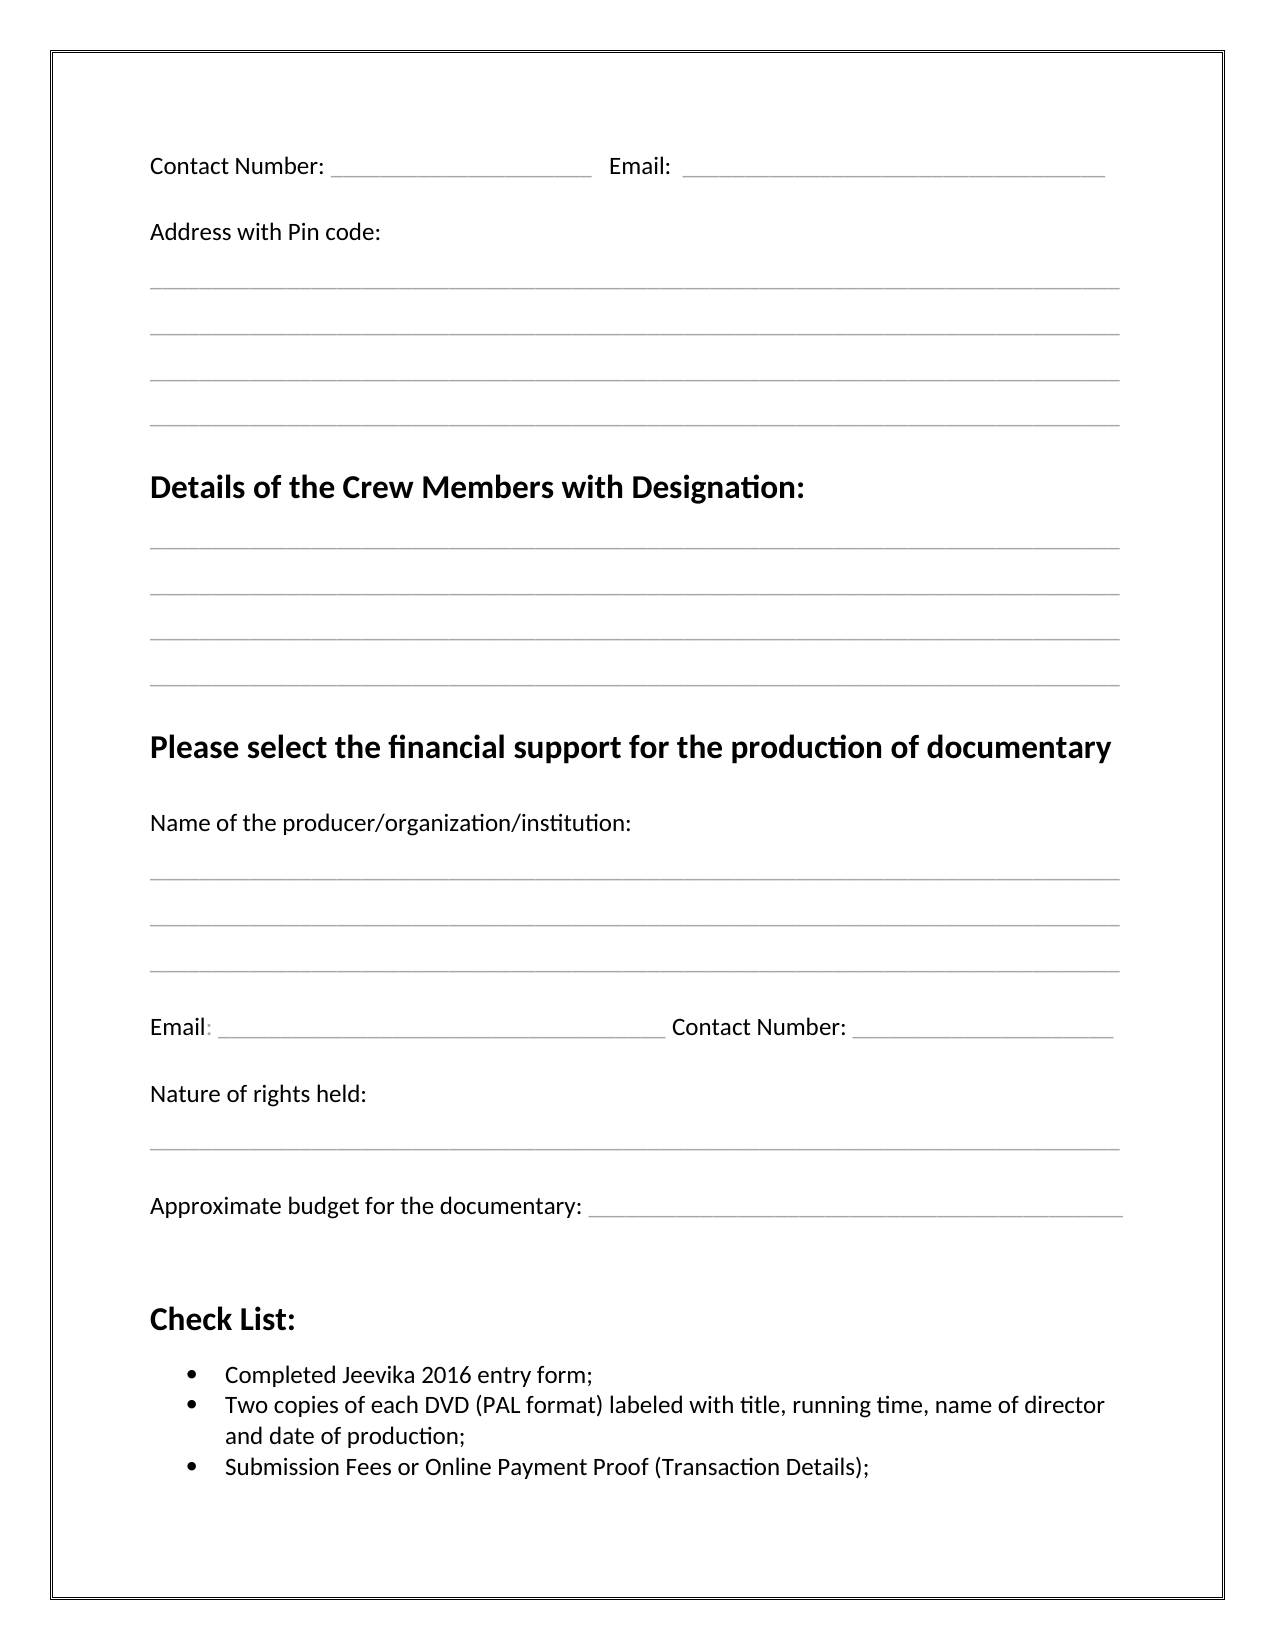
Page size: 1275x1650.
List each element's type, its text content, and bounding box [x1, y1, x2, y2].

list Two copies of each DVD (PAL format) labeled with title, running time, name of director and date of production; [187, 1389, 1125, 1451]
text Name of the producer/organization/institution: __________________________________________________________________________________________________________________________________________________________________________________________________________________________________________ [150, 808, 1125, 975]
text Nature of rights held: ______________________________________________________________________________ [150, 1078, 1125, 1154]
text Check List: [150, 1257, 1125, 1338]
text Email: ____________________________________ Contact Number: _____________________ [150, 1011, 1125, 1042]
text Approximate budget for the documentary: ___________________________________________ [150, 1190, 1125, 1221]
list Submission Fees or Online Payment Proof (Transaction Details); [187, 1451, 1125, 1481]
list Completed Jeevika 2016 entry form; [187, 1359, 1125, 1389]
text Address with Pin code: ________________________________________________________________________________________________________________________________________________________________________________________________________________________________________________________________________________________________________________________ [150, 217, 1125, 430]
text Please select the financial support for the production of documentary [150, 726, 1125, 766]
text Contact Number: _____________________ Email: __________________________________ [150, 150, 1125, 181]
text Details of the Crew Members with Designation: ________________________________________________________________________________________________________________________________________________________________________________________________________________________________________________________________________________________________________________________ [150, 466, 1125, 690]
